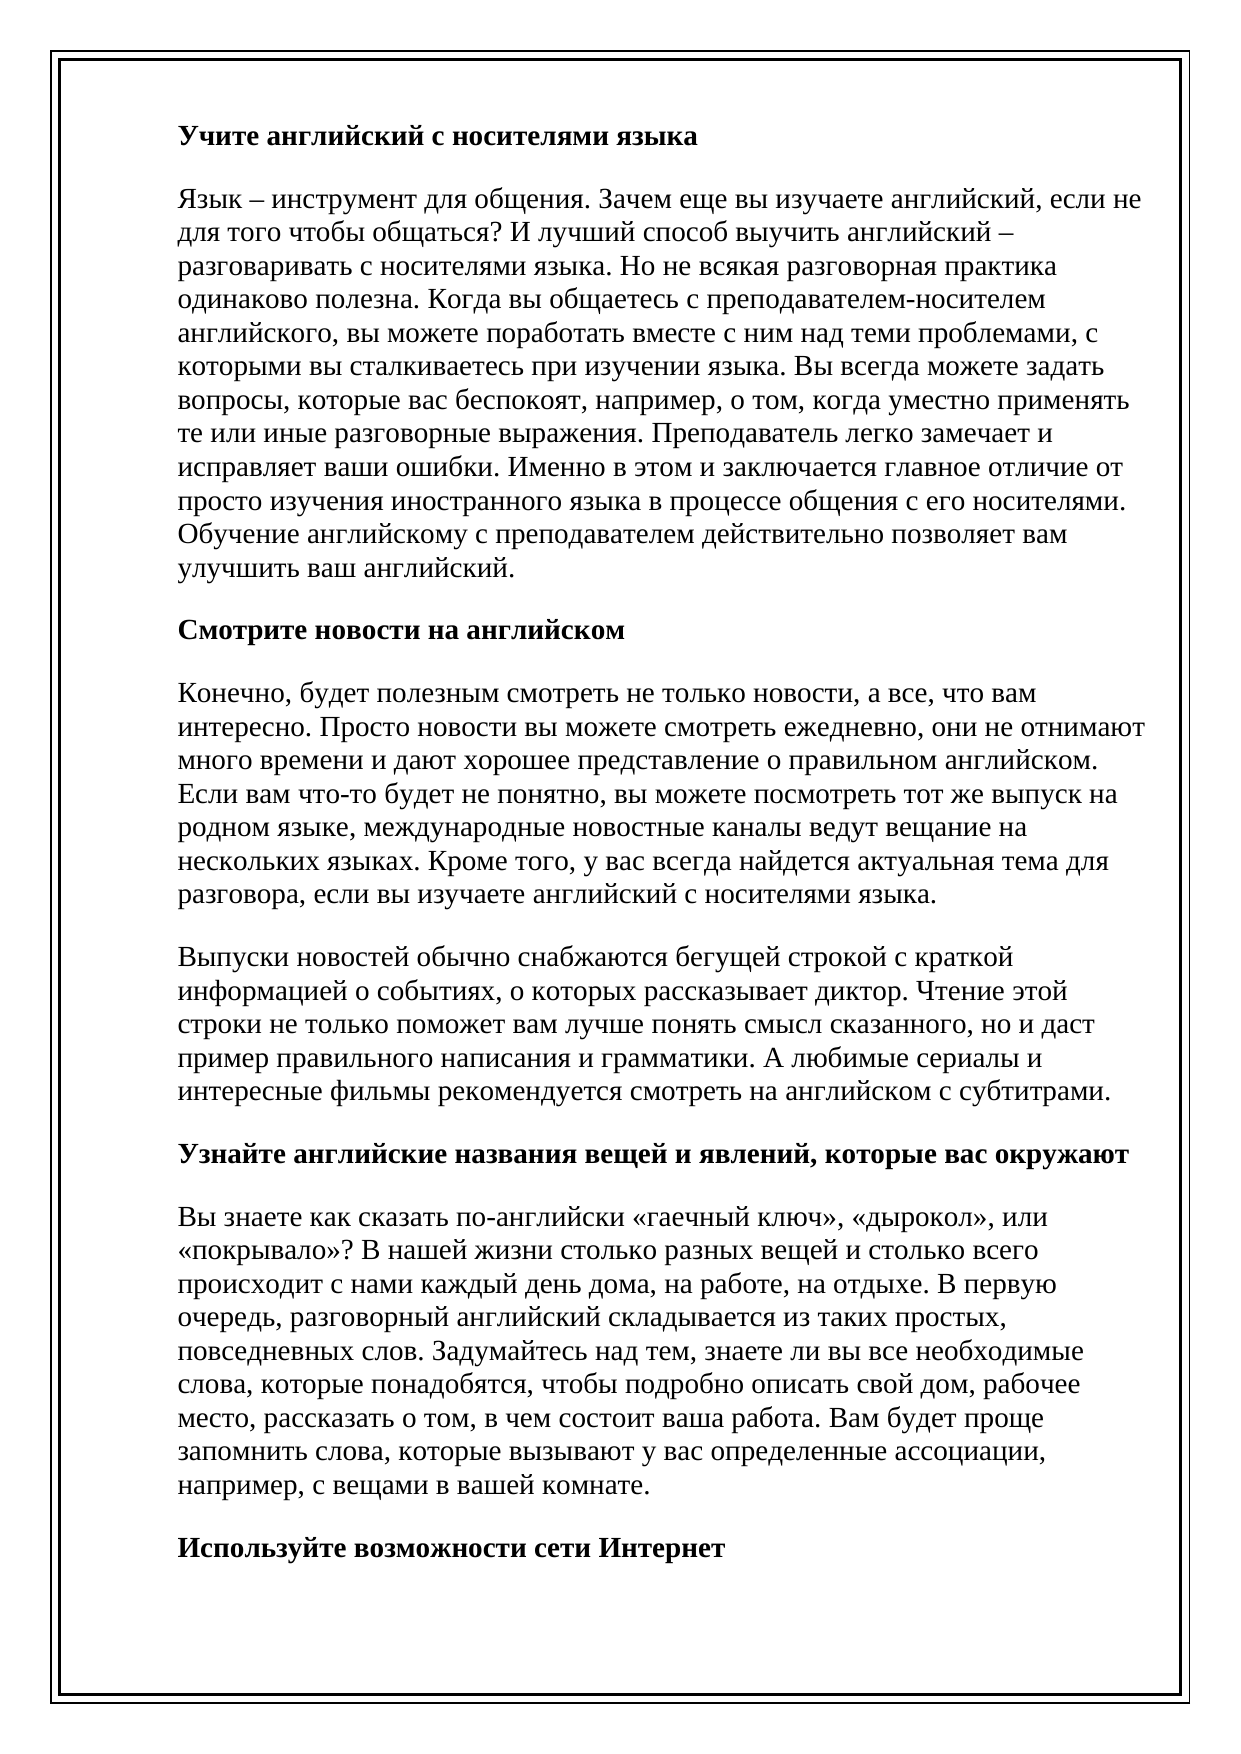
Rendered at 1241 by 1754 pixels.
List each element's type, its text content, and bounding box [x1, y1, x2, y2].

text Используйте возможности сети Интернет [177, 1530, 1152, 1563]
text Смотрите новости на английском [177, 612, 1152, 646]
text Язык – инструмент для общения. Зачем еще вы изучаете английский, если не для того чтобы общаться? И лучший способ выучить английский – разговаривать с носителями языка. Но не всякая разговорная практика одинаково полезна. Когда вы общаетесь с преподавателем-носителем английского, вы можете поработать вместе с ним над теми проблемами, с которыми вы сталкиваетесь при изучении языка. Вы всегда можете задать вопросы, которые вас беспокоят, например, о том, когда уместно применять те или иные разговорные выражения. Преподаватель легко замечает и исправляет ваши ошибки. Именно в этом и заключается главное отличие от просто изучения иностранного языка в процессе общения с его носителями. Обучение английскому с преподавателем действительно позволяет вам улучшить ваш английский. [177, 181, 1152, 583]
text Вы знаете как сказать по-английски «гаечный ключ», «дырокол», или «покрывало»? В нашей жизни столько разных вещей и столько всего происходит с нами каждый день дома, на работе, на отдыхе. В первую очередь, разговорный английский складывается из таких простых, повседневных слов. Задумайтесь над тем, знаете ли вы все необходимые слова, которые понадобятся, чтобы подробно описать свой дом, рабочее место, рассказать о том, в чем состоит ваша работа. Вам будет проще запомнить слова, которые вызывают у вас определенные ассоциации, например, с вещами в вашей комнате. [177, 1199, 1152, 1501]
text Конечно, будет полезным смотреть не только новости, а все, что вам интересно. Просто новости вы можете смотреть ежедневно, они не отнимают много времени и дают хорошее представление о правильном английском. Если вам что-то будет не понятно, вы можете посмотреть тот же выпуск на родном языке, международные новостные каналы ведут вещание на нескольких языках. Кроме того, у вас всегда найдется актуальная тема для разговора, если вы изучаете английский с носителями языка. [177, 675, 1152, 910]
text Узнайте английские названия вещей и явлений, которые вас окружают [177, 1136, 1152, 1169]
text Выпуски новостей обычно снабжаются бегущей строкой с краткой информацией о событиях, о которых рассказывает диктор. Чтение этой строки не только поможет вам лучше понять смысл сказанного, но и даст пример правильного написания и грамматики. А любимые сериалы и интересные фильмы рекомендуется смотреть на английском с субтитрами. [177, 939, 1152, 1107]
text Учите английский с носителями языка [177, 118, 1152, 152]
